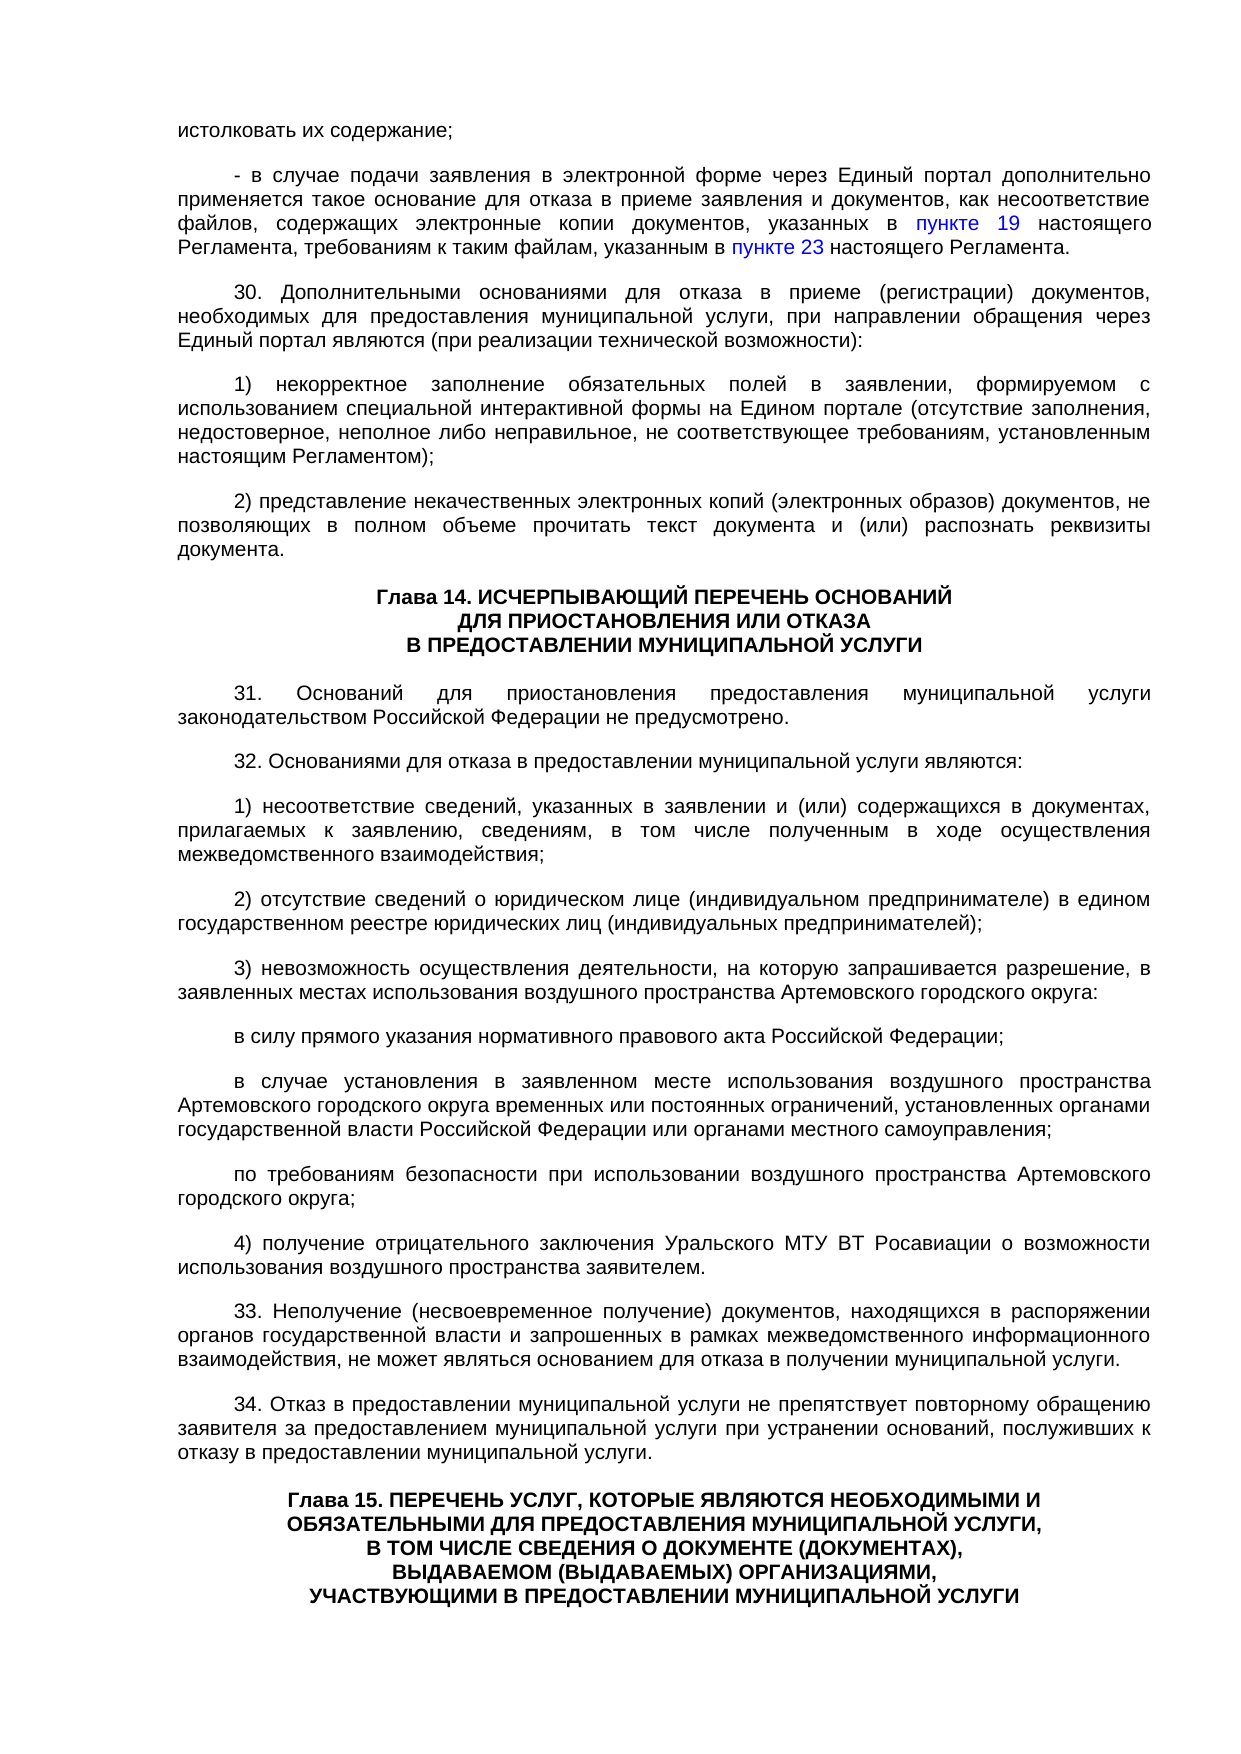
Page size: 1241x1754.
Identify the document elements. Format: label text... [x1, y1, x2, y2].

text по требованиям безопасности при использовании воздушного пространства Артемовского городского округа; [177, 1162, 1152, 1210]
title ВЫДАВАЕМОМ (ВЫДАВАЕМЫХ) ОРГАНИЗАЦИЯМИ, [177, 1560, 1152, 1584]
title Глава 14. ИСЧЕРПЫВАЮЩИЙ ПЕРЕЧЕНЬ ОСНОВАНИЙ [177, 585, 1152, 609]
text в случае установления в заявленном месте использования воздушного пространства Артемовского городского округа временных или постоянных ограничений, установленных органами государственной власти Российской Федерации или органами местного самоуправления; [177, 1069, 1152, 1141]
text 33. Неполучение (несвоевременное получение) документов, находящихся в распоряжении органов государственной власти и запрошенных в рамках межведомственного информационного взаимодействия, не может являться основанием для отказа в получении муниципальной услуги. [177, 1299, 1152, 1371]
text 2) представление некачественных электронных копий (электронных образов) документов, не позволяющих в полном объеме прочитать текст документа и (или) распознать реквизиты документа. [177, 489, 1152, 561]
title ДЛЯ ПРИОСТАНОВЛЕНИЯ ИЛИ ОТКАЗА [177, 609, 1152, 633]
text 32. Основаниями для отказа в предоставлении муниципальной услуги являются: [177, 749, 1152, 773]
text 34. Отказ в предоставлении муниципальной услуги не препятствует повторному обращению заявителя за предоставлением муниципальной услуги при устранении оснований, послуживших к отказу в предоставлении муниципальной услуги. [177, 1392, 1152, 1464]
title В ПРЕДОСТАВЛЕНИИ МУНИЦИПАЛЬНОЙ УСЛУГИ [177, 633, 1152, 657]
text в силу прямого указания нормативного правового акта Российской Федерации; [177, 1024, 1152, 1048]
text 2) отсутствие сведений о юридическом лице (индивидуальном предпринимателе) в едином государственном реестре юридических лиц (индивидуальных предпринимателей); [177, 887, 1152, 935]
title ОБЯЗАТЕЛЬНЫМИ ДЛЯ ПРЕДОСТАВЛЕНИЯ МУНИЦИПАЛЬНОЙ УСЛУГИ, [177, 1512, 1152, 1536]
title Глава 15. ПЕРЕЧЕНЬ УСЛУГ, КОТОРЫЕ ЯВЛЯЮТСЯ НЕОБХОДИМЫМИ И [177, 1488, 1152, 1512]
text 4) получение отрицательного заключения Уральского МТУ ВТ Росавиации о возможности использования воздушного пространства заявителем. [177, 1231, 1152, 1278]
title УЧАСТВУЮЩИМИ В ПРЕДОСТАВЛЕНИИ МУНИЦИПАЛЬНОЙ УСЛУГИ [177, 1584, 1152, 1608]
text 31. Оснований для приостановления предоставления муниципальной услуги законодательством Российской Федерации не предусмотрено. [177, 681, 1152, 728]
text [177, 118, 1152, 142]
title В ТОМ ЧИСЛЕ СВЕДЕНИЯ О ДОКУМЕНТЕ (ДОКУМЕНТАХ), [177, 1536, 1152, 1560]
text 3) невозможность осуществления деятельности, на которую запрашивается разрешение, в заявленных местах использования воздушного пространства Артемовского городского округа: [177, 956, 1152, 1003]
text 1) некорректное заполнение обязательных полей в заявлении, формируемом с использованием специальной интерактивной формы на Едином портале (отсутствие заполнения, недостоверное, неполное либо неправильное, не соответствующее требованиям, установленным настоящим Регламентом); [177, 372, 1152, 468]
text 1) несоответствие сведений, указанных в заявлении и (или) содержащихся в документах, прилагаемых к заявлению, сведениям, в том числе полученным в ходе осуществления межведомственного взаимодействия; [177, 794, 1152, 866]
text - в случае подачи заявления в электронной форме через Единый портал дополнительно применяется такое основание для отказа в приеме заявления и документов, как несоответствие файлов, содержащих электронные копии документов, указанных в пункте 19 настоящего Регламента, требованиям к таким файлам, указанным в пункте 23 настоящего Регламента. [177, 163, 1152, 259]
text 30. Дополнительными основаниями для отказа в приеме (регистрации) документов, необходимых для предоставления муниципальной услуги, при направлении обращения через Единый портал являются (при реализации технической возможности): [177, 279, 1152, 351]
